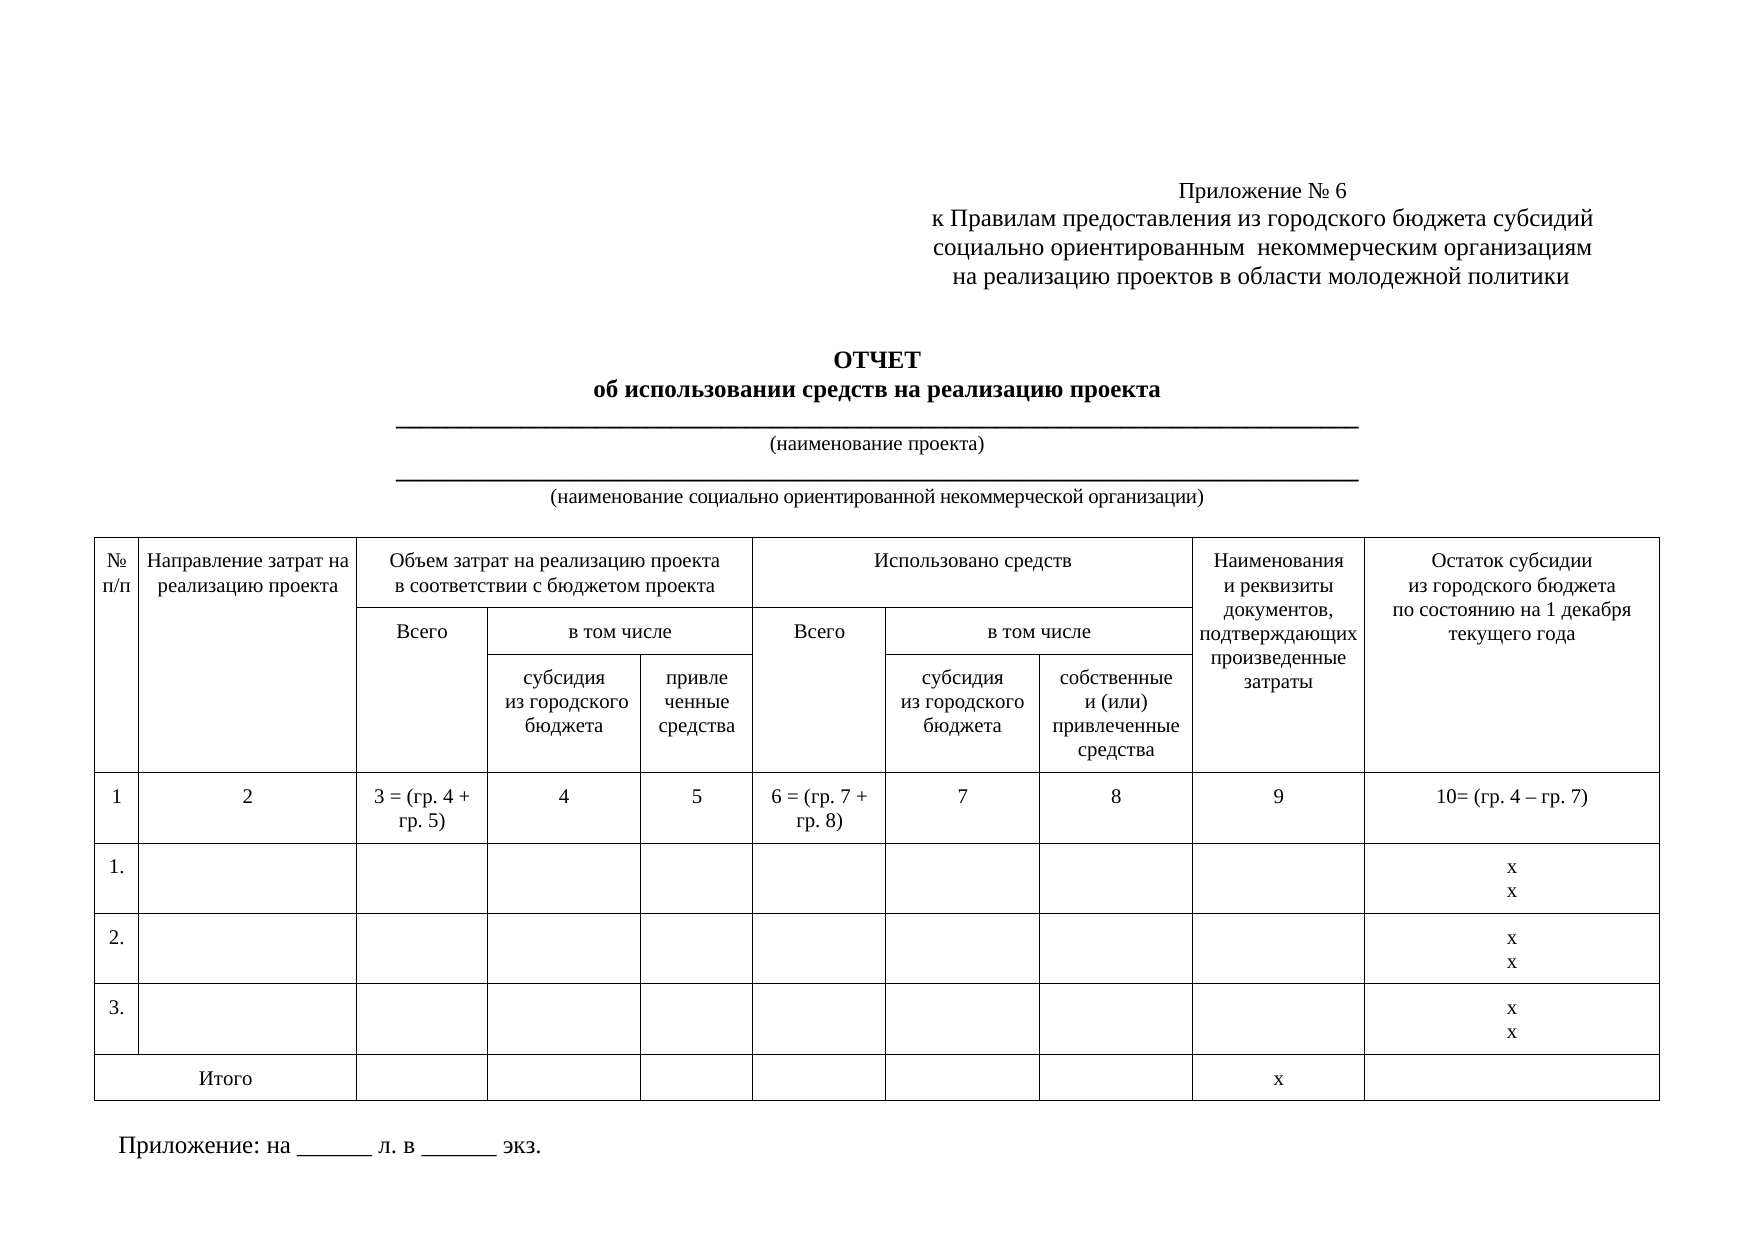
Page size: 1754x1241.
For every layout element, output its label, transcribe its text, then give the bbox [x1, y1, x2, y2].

table_cell [139, 914, 356, 983]
table_cell субсидия из городского бюджета [886, 655, 1039, 772]
table_cell Итого [95, 1055, 356, 1100]
table_cell [753, 984, 885, 1054]
table_cell [886, 914, 1039, 983]
table_cell [488, 914, 640, 983]
table_cell 9 [1193, 773, 1364, 842]
text Приложение: на ______ л. в ______ экз. [118, 1130, 1636, 1159]
table_header № п/п [95, 538, 138, 772]
text (наименование социально ориентированной некоммерческой организации) [118, 484, 1636, 508]
table_cell Всего [753, 608, 885, 772]
table_cell [357, 984, 487, 1054]
text (наименование проекта) [118, 431, 1636, 455]
table_cell 2. [95, 914, 138, 983]
table_cell 6 = (гр. 7 + гр. 8) [753, 773, 885, 842]
table_cell [1040, 984, 1192, 1054]
table_cell в том числе [886, 608, 1192, 653]
table_cell 4 [488, 773, 640, 842]
table_cell [139, 844, 356, 913]
table_cell [886, 844, 1039, 913]
text к Правилам предоставления из городского бюджета субсидий социально ориентированным некоммерческим организациям [886, 203, 1639, 261]
table_cell 5 [641, 773, 752, 842]
table_header Наименования и реквизиты документов, подтверждающих произведенные затраты [1193, 538, 1364, 772]
table_cell привле ченные средства [641, 655, 752, 772]
table_cell собственные и (или) привлеченные средства [1040, 655, 1192, 772]
table_cell 3. [95, 984, 138, 1054]
table_cell [1193, 844, 1364, 913]
table_cell [139, 984, 356, 1054]
table_header Использовано средств [753, 538, 1192, 607]
text _____________________________________________________________________________ [118, 402, 1636, 431]
table_cell [641, 914, 752, 983]
table_cell [641, 984, 752, 1054]
table_cell в том числе [488, 608, 752, 653]
table_cell [357, 914, 487, 983]
table_cell [1365, 1055, 1659, 1100]
table_cell 2 [139, 773, 356, 842]
text _____________________________________________________________________________ [118, 455, 1636, 484]
table_cell x [1193, 1055, 1364, 1100]
table_header Остаток субсидии из городского бюджета по состоянию на 1 декабря текущего года [1365, 538, 1659, 772]
table_cell x x [1365, 984, 1659, 1054]
table_cell 10= (гр. 4 – гр. 7) [1365, 773, 1659, 842]
table_cell [488, 844, 640, 913]
table_cell Всего [357, 608, 487, 772]
table_cell [1040, 1055, 1192, 1100]
text ОТЧЕТ [118, 345, 1636, 374]
table_cell [357, 1055, 487, 1100]
table_cell [488, 984, 640, 1054]
table_cell [886, 1055, 1039, 1100]
table_cell [753, 1055, 885, 1100]
table_cell 7 [886, 773, 1039, 842]
table_cell [753, 914, 885, 983]
table_cell [357, 844, 487, 913]
text Приложение № 6 [886, 177, 1639, 203]
table_cell 1. [95, 844, 138, 913]
table_cell [886, 984, 1039, 1054]
text на реализацию проектов в области молодежной политики [886, 261, 1636, 290]
table_cell [1193, 914, 1364, 983]
table_cell 8 [1040, 773, 1192, 842]
table_cell [1193, 984, 1364, 1054]
table_cell 1 [95, 773, 138, 842]
table_header Направление затрат на реализацию проекта [139, 538, 356, 772]
table_cell [1040, 914, 1192, 983]
table_cell x x [1365, 914, 1659, 983]
table_header Объем затрат на реализацию проекта в соответствии с бюджетом проекта [357, 538, 752, 607]
table_cell субсидия из городского бюджета [488, 655, 640, 772]
table_cell [1040, 844, 1192, 913]
table_cell 3 = (гр. 4 + гр. 5) [357, 773, 487, 842]
table_cell [753, 844, 885, 913]
table_cell [641, 1055, 752, 1100]
table_cell x x [1365, 844, 1659, 913]
table_cell [641, 844, 752, 913]
text об использовании средств на реализацию проекта [118, 374, 1636, 402]
table_cell [488, 1055, 640, 1100]
